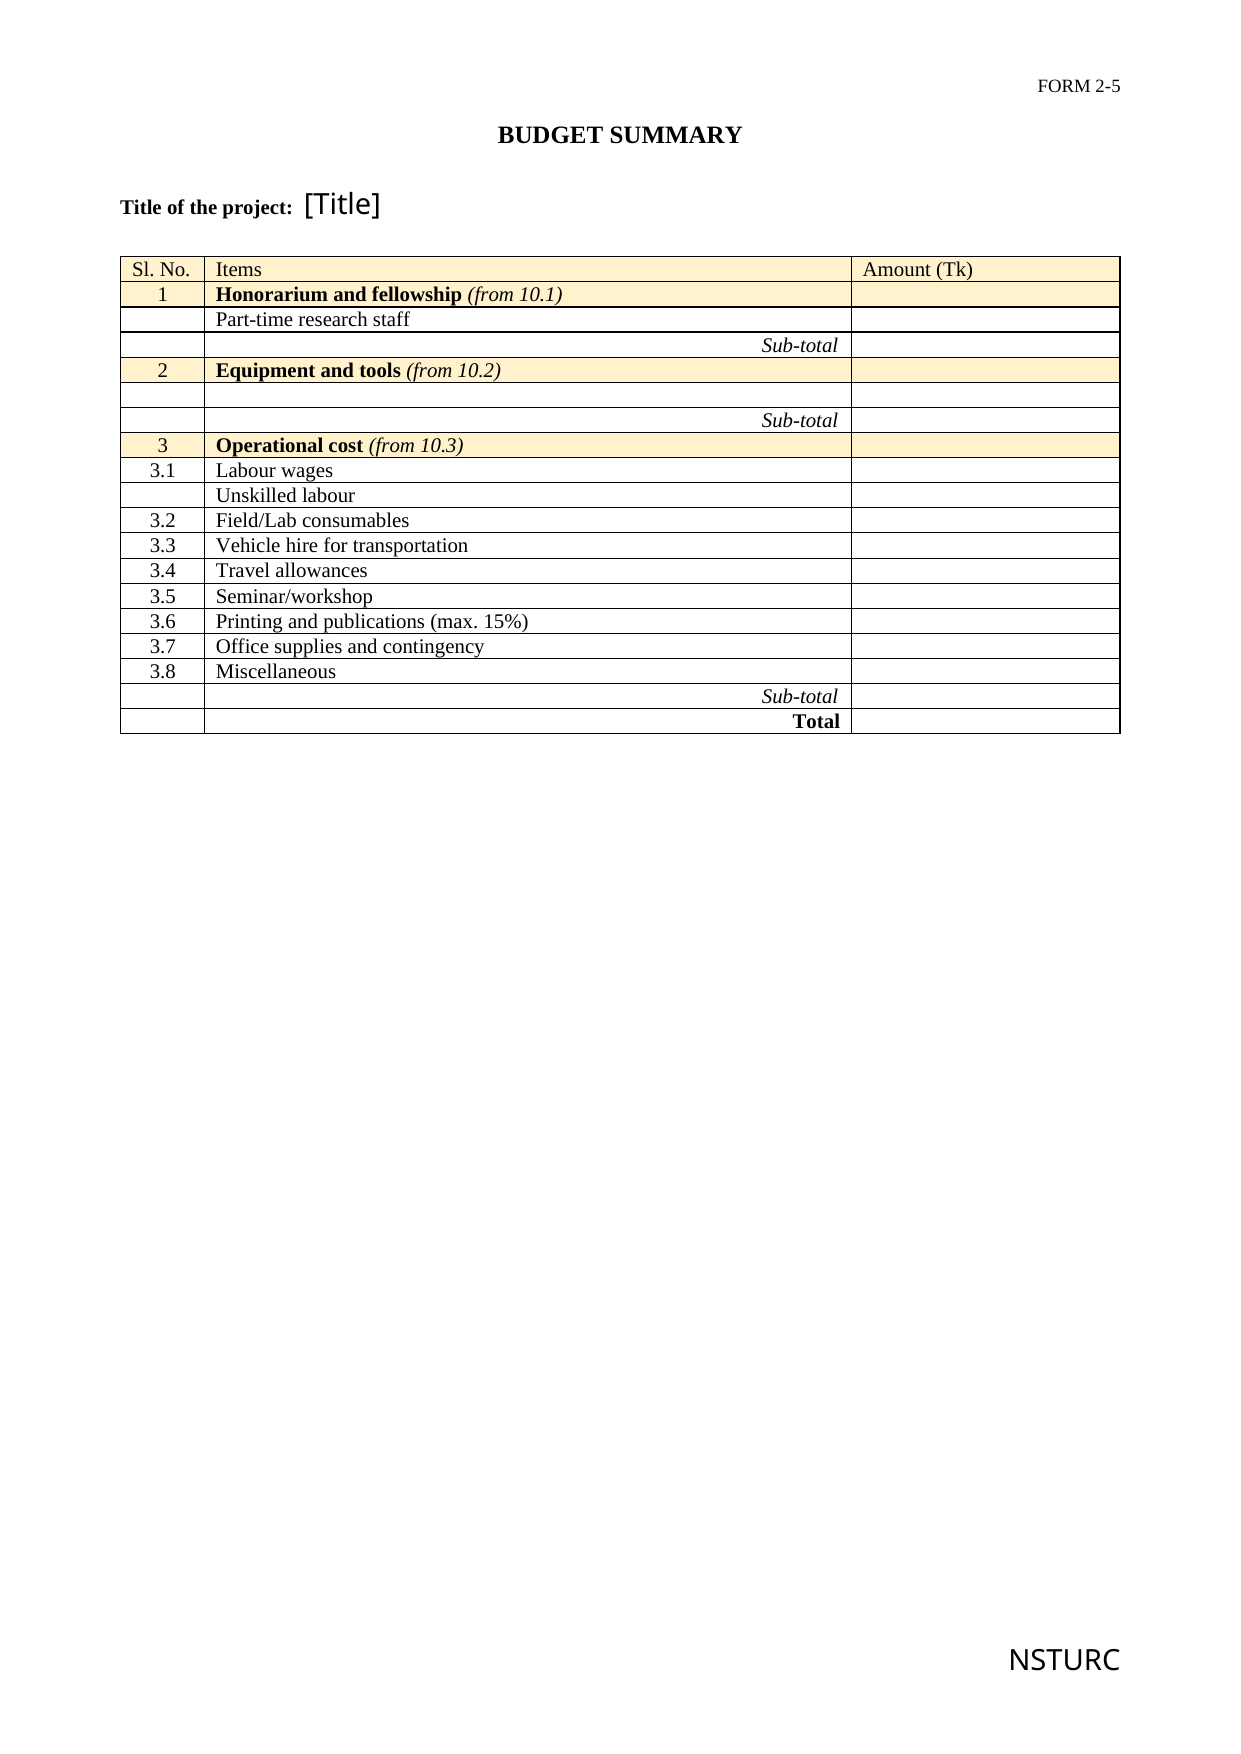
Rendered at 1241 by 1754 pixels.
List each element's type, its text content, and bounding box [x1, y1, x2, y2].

table_cell Seminar/workshop [205, 584, 851, 608]
table_cell Office supplies and contingency [205, 634, 851, 658]
table_cell Total [205, 709, 851, 733]
text BUDGET SUMMARY [120, 121, 1120, 149]
table_cell [852, 458, 1119, 482]
table_cell [205, 383, 851, 407]
table_cell [121, 383, 204, 407]
table_cell Operational cost (from 10.3) [205, 433, 851, 457]
table_cell [852, 609, 1119, 633]
table_cell [852, 408, 1119, 432]
table_cell Sub-total [205, 333, 851, 357]
table_cell Labour wages [205, 458, 851, 482]
table_cell [852, 709, 1119, 733]
table_cell 3.6 [121, 609, 204, 633]
table_cell 3.5 [121, 584, 204, 608]
table_cell [121, 408, 204, 432]
table_cell [852, 508, 1119, 532]
table_cell [121, 684, 204, 708]
table_cell Field/Lab consumables [205, 508, 851, 532]
table_cell [852, 308, 1119, 331]
table_header Amount (Tk) [852, 257, 1119, 281]
table_cell [121, 308, 204, 331]
table_cell [852, 684, 1119, 708]
table_cell 3.8 [121, 659, 204, 683]
table_cell 3.7 [121, 634, 204, 658]
table_cell 2 [121, 358, 204, 382]
table_cell [852, 282, 1119, 306]
table_cell Part-time research staff [205, 308, 851, 331]
table_cell [852, 584, 1119, 608]
table_cell 1 [121, 282, 204, 306]
table_cell [852, 383, 1119, 407]
table_cell 3 [121, 433, 204, 457]
table_cell Printing and publications (max. 15%) [205, 609, 851, 633]
table_cell Sub-total [205, 684, 851, 708]
table_cell Miscellaneous [205, 659, 851, 683]
table_cell [121, 333, 204, 357]
table_cell [852, 659, 1119, 683]
table_cell [852, 483, 1119, 507]
table_header Sl. No. [121, 257, 204, 281]
text Title of the project: [120, 183, 908, 223]
table_cell [852, 559, 1119, 582]
table_header Items [205, 257, 851, 281]
table_cell Sub-total [205, 408, 851, 432]
table_cell 3.2 [121, 508, 204, 532]
table_cell [121, 483, 204, 507]
table_cell [852, 433, 1119, 457]
table_cell Travel allowances [205, 559, 851, 582]
table_cell Vehicle hire for transportation [205, 533, 851, 557]
table_cell 3.3 [121, 533, 204, 557]
table_cell Honorarium and fellowship (from 10.1) [205, 282, 851, 306]
table_cell [852, 634, 1119, 658]
table_cell [121, 709, 204, 733]
table_cell 3.1 [121, 458, 204, 482]
table_cell [852, 533, 1119, 557]
table_cell Unskilled labour [205, 483, 851, 507]
table_cell [852, 333, 1119, 357]
table_cell [852, 358, 1119, 382]
table_cell 3.4 [121, 559, 204, 582]
table_cell Equipment and tools (from 10.2) [205, 358, 851, 382]
